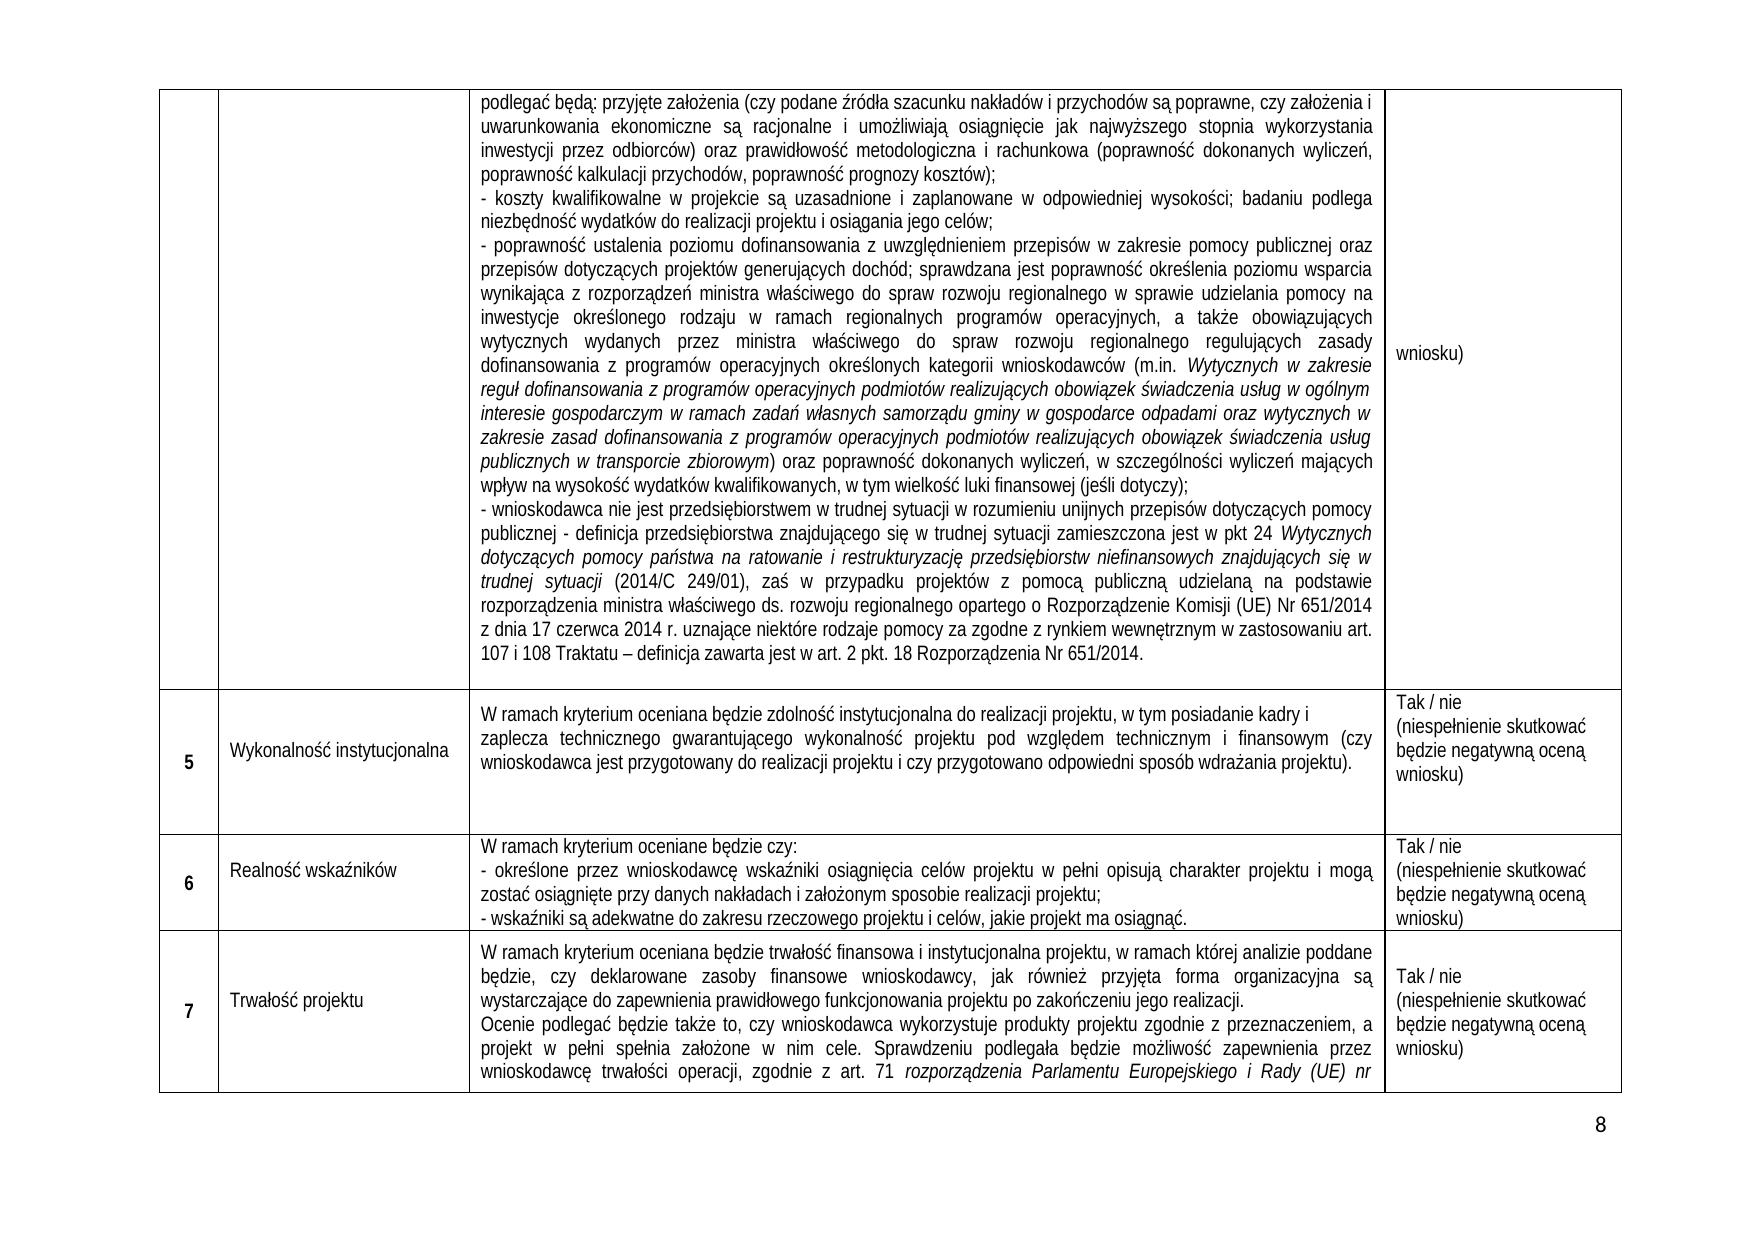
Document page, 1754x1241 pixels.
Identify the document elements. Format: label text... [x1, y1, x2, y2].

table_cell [219, 90, 469, 689]
table_cell Wykonalność instytucjonalna [219, 690, 469, 833]
table_cell W ramach kryterium oceniane będzie czy: - określone przez wnioskodawcę wskaźniki osiągnięcia celów projektu w pełni opisują charakter projektu i mogą zostać osiągnięte przy danych nakładach i założonym sposobie realizacji projektu; - wskaźniki są adekwatne do zakresu rzeczowego projektu i celów, jakie projekt ma osiągnąć. [470, 835, 1384, 930]
table_cell Tak / nie (niespełnienie skutkować będzie negatywną oceną wniosku) [1386, 835, 1621, 930]
table_cell 6 [160, 835, 218, 930]
table_cell Tak / nie (niespełnienie skutkować będzie negatywną oceną wniosku) [1386, 690, 1621, 833]
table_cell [1386, 90, 1621, 689]
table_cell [1386, 931, 1621, 1092]
table_cell Trwałość projektu [219, 931, 469, 1092]
table_cell 4 [160, 90, 218, 689]
table_cell 5 [160, 690, 218, 833]
table_cell W ramach kryterium oceniana będzie zdolność instytucjonalna do realizacji projektu, w tym posiadanie kadry i zaplecza technicznego gwarantującego wykonalność projektu pod względem technicznym i finansowym (czy wnioskodawca jest przygotowany do realizacji projektu i czy przygotowano odpowiedni sposób wdrażania projektu). [470, 690, 1384, 833]
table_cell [470, 931, 1384, 1092]
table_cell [470, 90, 1384, 689]
table_cell Realność wskaźników [219, 835, 469, 930]
table_cell 7 [160, 931, 218, 1092]
